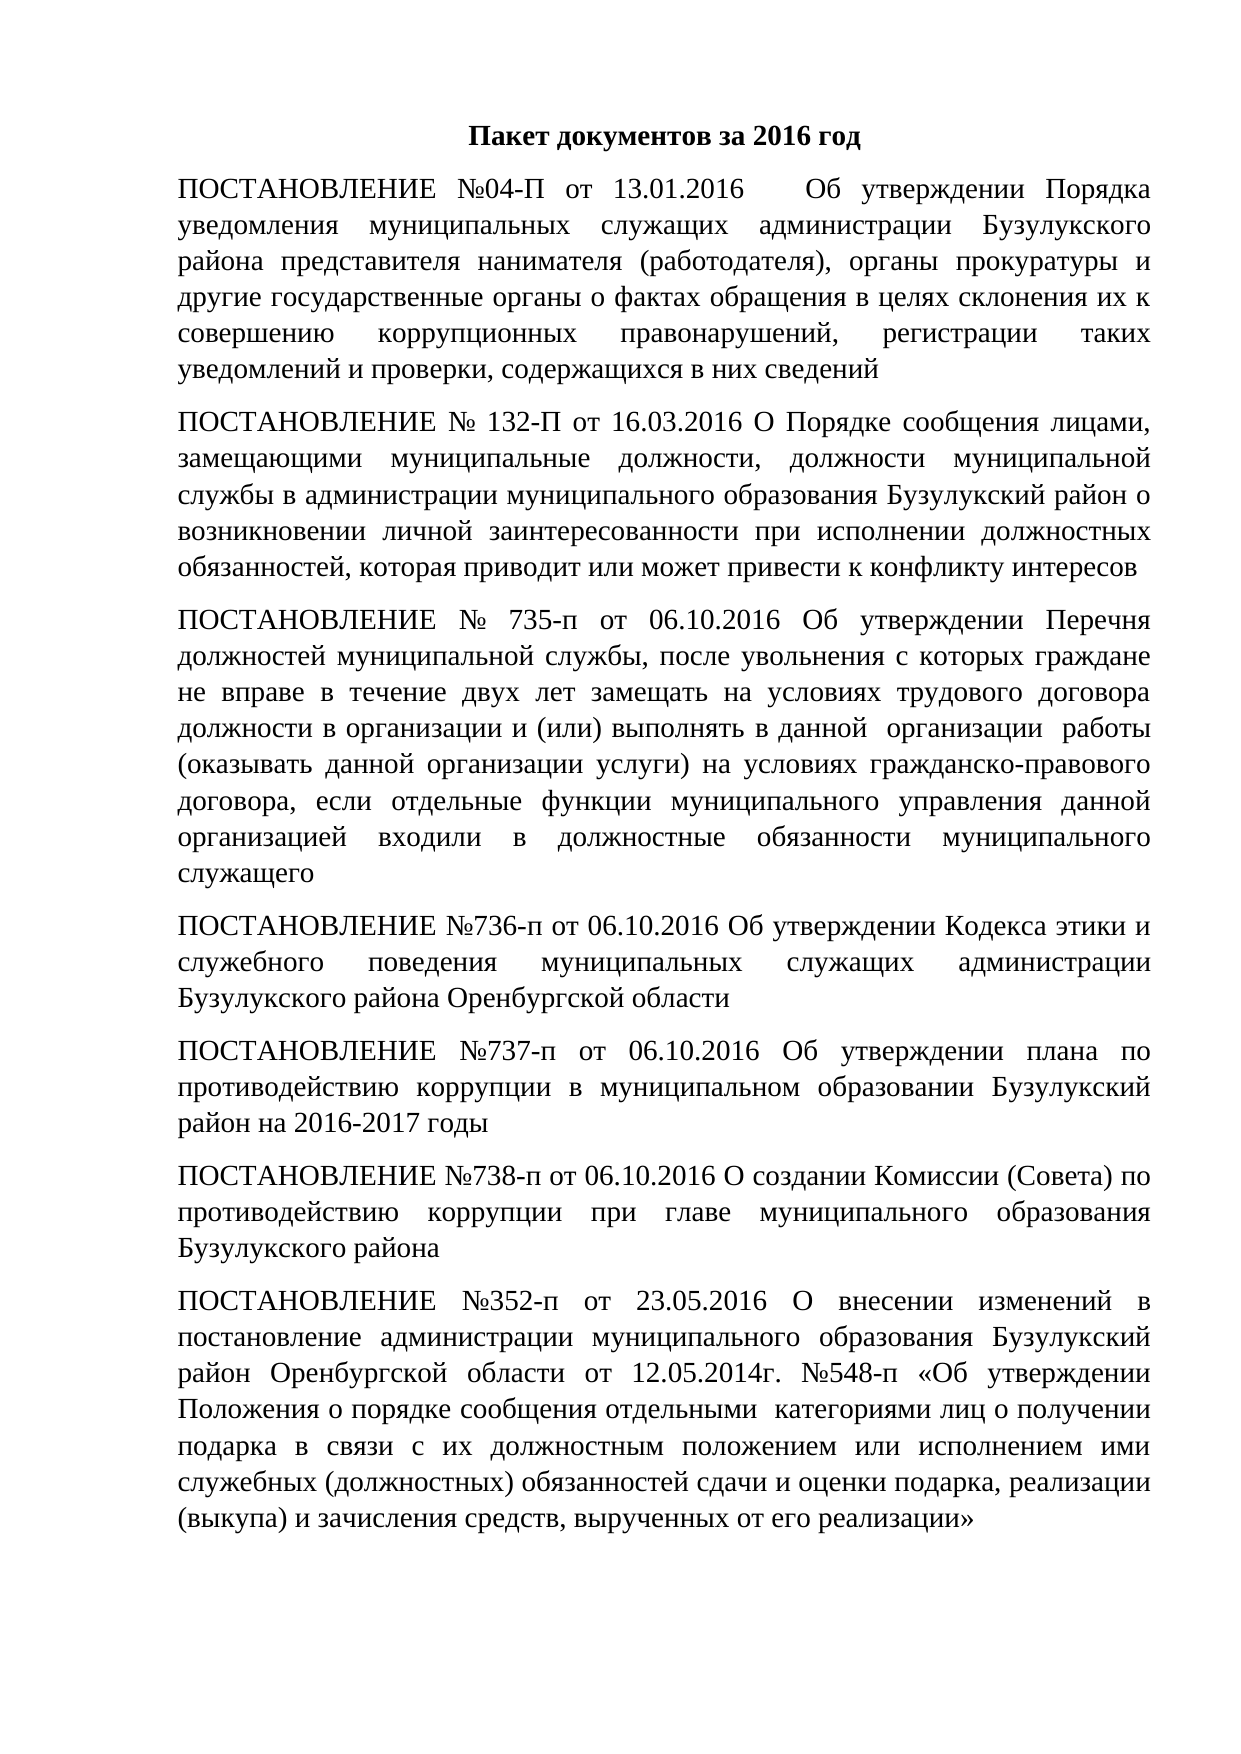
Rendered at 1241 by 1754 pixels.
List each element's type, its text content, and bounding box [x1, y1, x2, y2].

text ПОСТАНОВЛЕНИЕ № 132-П от 16.03.2016 О Порядке сообщения лицами, замещающими муниципальные должности, должности муниципальной службы в администрации муниципального образования Бузулукский район о возникновении личной заинтересованности при исполнении должностных обязанностей, которая приводит или может привести к конфликту интересов [177, 404, 1152, 583]
text ПОСТАНОВЛЕНИЕ №738-п от 06.10.2016 О создании Комиссии (Совета) по противодействию коррупции при главе муниципального образования Бузулукского района [177, 1158, 1152, 1264]
text ПОСТАНОВЛЕНИЕ №736-п от 06.10.2016 Об утверждении Кодекса этики и служебного поведения муниципальных служащих администрации Бузулукского района Оренбургской области [177, 908, 1152, 1013]
text Пакет документов за 2016 год [177, 118, 1152, 152]
text ПОСТАНОВЛЕНИЕ №04-П от 13.01.2016 Об утверждении Порядка уведомления муниципальных служащих администрации Бузулукского района представителя нанимателя (работодателя), органы прокуратуры и другие государственные органы о фактах обращения в целях склонения их к совершению коррупционных правонарушений, регистрации таких уведомлений и проверки, содержащихся в них сведений [177, 171, 1152, 385]
text ПОСТАНОВЛЕНИЕ №737-п от 06.10.2016 Об утверждении плана по противодействию коррупции в муниципальном образовании Бузулукский район на 2016-2017 годы [177, 1033, 1152, 1139]
text ПОСТАНОВЛЕНИЕ № 735-п от 06.10.2016 Об утверждении Перечня должностей муниципальной службы, после увольнения с которых граждане не вправе в течение двух лет замещать на условиях трудового договора должности в организации и (или) выполнять в данной организации работы (оказывать данной организации услуги) на условиях гражданско-правового договора, если отдельные функции муниципального управления данной организацией входили в должностные обязанности муниципального служащего [177, 602, 1152, 888]
text ПОСТАНОВЛЕНИЕ №352-п от 23.05.2016 О внесении изменений в постановление администрации муниципального образования Бузулукский район Оренбургской области от 12.05.2014г. №548-п «Об утверждении Положения о порядке сообщения отдельными категориями лиц о получении подарка в связи с их должностным положением или исполнением ими служебных (должностных) обязанностей сдачи и оценки подарка, реализации (выкупа) и зачисления средств, вырученных от его реализации» [177, 1283, 1152, 1533]
